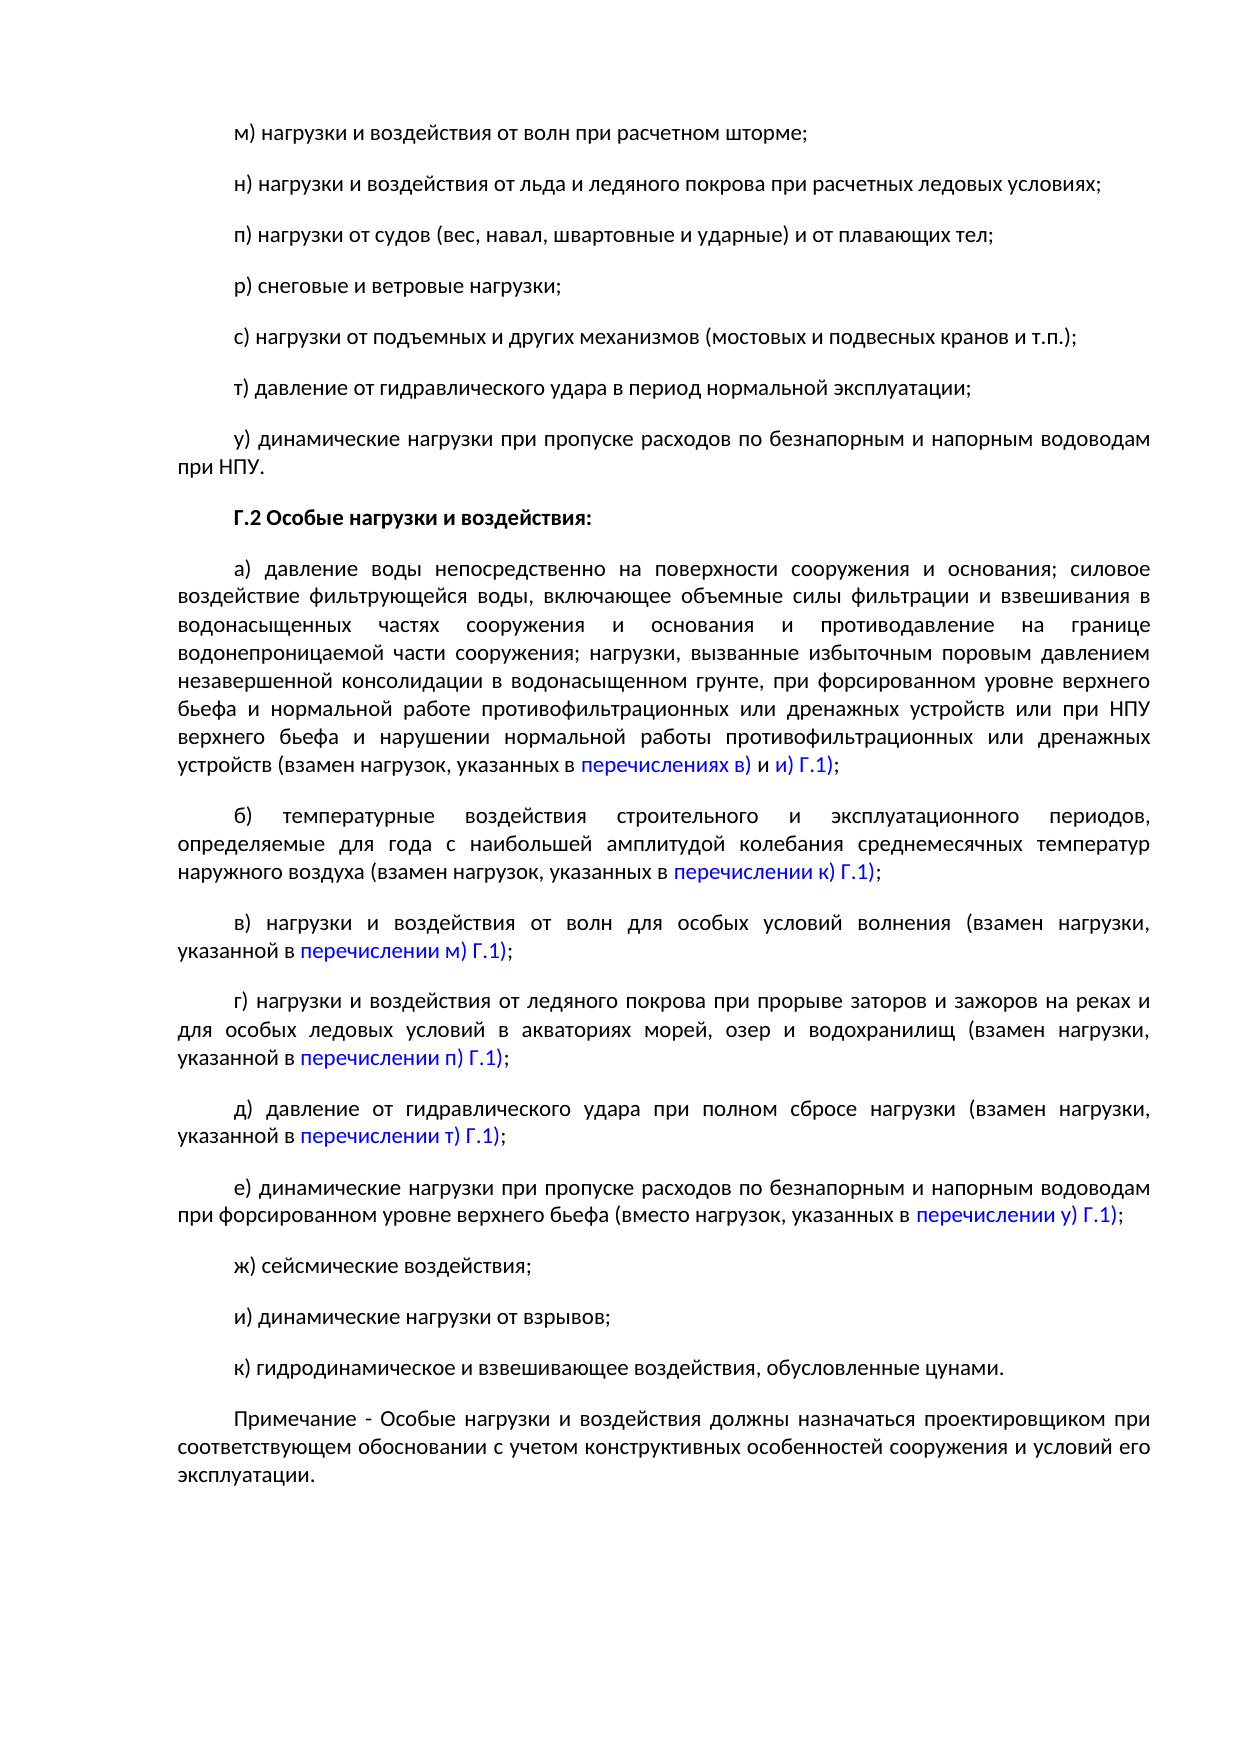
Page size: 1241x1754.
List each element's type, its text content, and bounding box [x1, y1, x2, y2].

text ж) сейсмические воздействия; [177, 1252, 1152, 1279]
text н) нагрузки и воздействия от льда и ледяного покрова при расчетных ледовых условиях; [177, 169, 1152, 197]
text в) нагрузки и воздействия от волн для особых условий волнения (взамен нагрузки, указанной в перечислении м) Г.1); [177, 908, 1152, 964]
text д) давление от гидравлического удара при полном сбросе нагрузки (взамен нагрузки, указанной в перечислении т) Г.1); [177, 1094, 1152, 1150]
text г) нагрузки и воздействия от ледяного покрова при прорыве заторов и зажоров на реках и для особых ледовых условий в акваториях морей, озер и водохранилищ (взамен нагрузки, указанной в перечислении п) Г.1); [177, 987, 1152, 1071]
text е) динамические нагрузки при пропуске расходов по безнапорным и напорным водоводам при форсированном уровне верхнего бьефа (вместо нагрузок, указанных в перечислении у) Г.1); [177, 1173, 1152, 1229]
text у) динамические нагрузки при пропуске расходов по безнапорным и напорным водоводам при НПУ. [177, 424, 1152, 480]
text Примечание - Особые нагрузки и воздействия должны назначаться проектировщиком при соответствующем обосновании с учетом конструктивных особенностей сооружения и условий его эксплуатации. [177, 1404, 1152, 1488]
text к) гидродинамическое и взвешивающее воздействия, обусловленные цунами. [177, 1353, 1152, 1381]
text п) нагрузки от судов (вес, навал, швартовные и ударные) и от плавающих тел; [177, 220, 1152, 248]
text р) снеговые и ветровые нагрузки; [177, 271, 1152, 299]
text м) нагрузки и воздействия от волн при расчетном шторме; [177, 118, 1152, 146]
text а) давление воды непосредственно на поверхности сооружения и основания; силовое воздействие фильтрующейся воды, включающее объемные силы фильтрации и взвешивания в водонасыщенных частях сооружения и основания и противодавление на границе водонепроницаемой части сооружения; нагрузки, вызванные избыточным поровым давлением незавершенной консолидации в водонасыщенном грунте, при форсированном уровне верхнего бьефа и нормальной работе противофильтрационных или дренажных устройств или при НПУ верхнего бьефа и нарушении нормальной работы противофильтрационных или дренажных устройств (взамен нагрузок, указанных в перечислениях в) и и) Г.1); [177, 554, 1152, 778]
text с) нагрузки от подъемных и других механизмов (мостовых и подвесных кранов и т.п.); [177, 322, 1152, 350]
text Г.2 Особые нагрузки и воздействия: [177, 503, 1152, 531]
text и) динамические нагрузки от взрывов; [177, 1302, 1152, 1331]
text т) давление от гидравлического удара в период нормальной эксплуатации; [177, 373, 1152, 401]
text б) температурные воздействия строительного и эксплуатационного периодов, определяемые для года с наибольшей амплитудой колебания среднемесячных температур наружного воздуха (взамен нагрузок, указанных в перечислении к) Г.1); [177, 801, 1152, 885]
